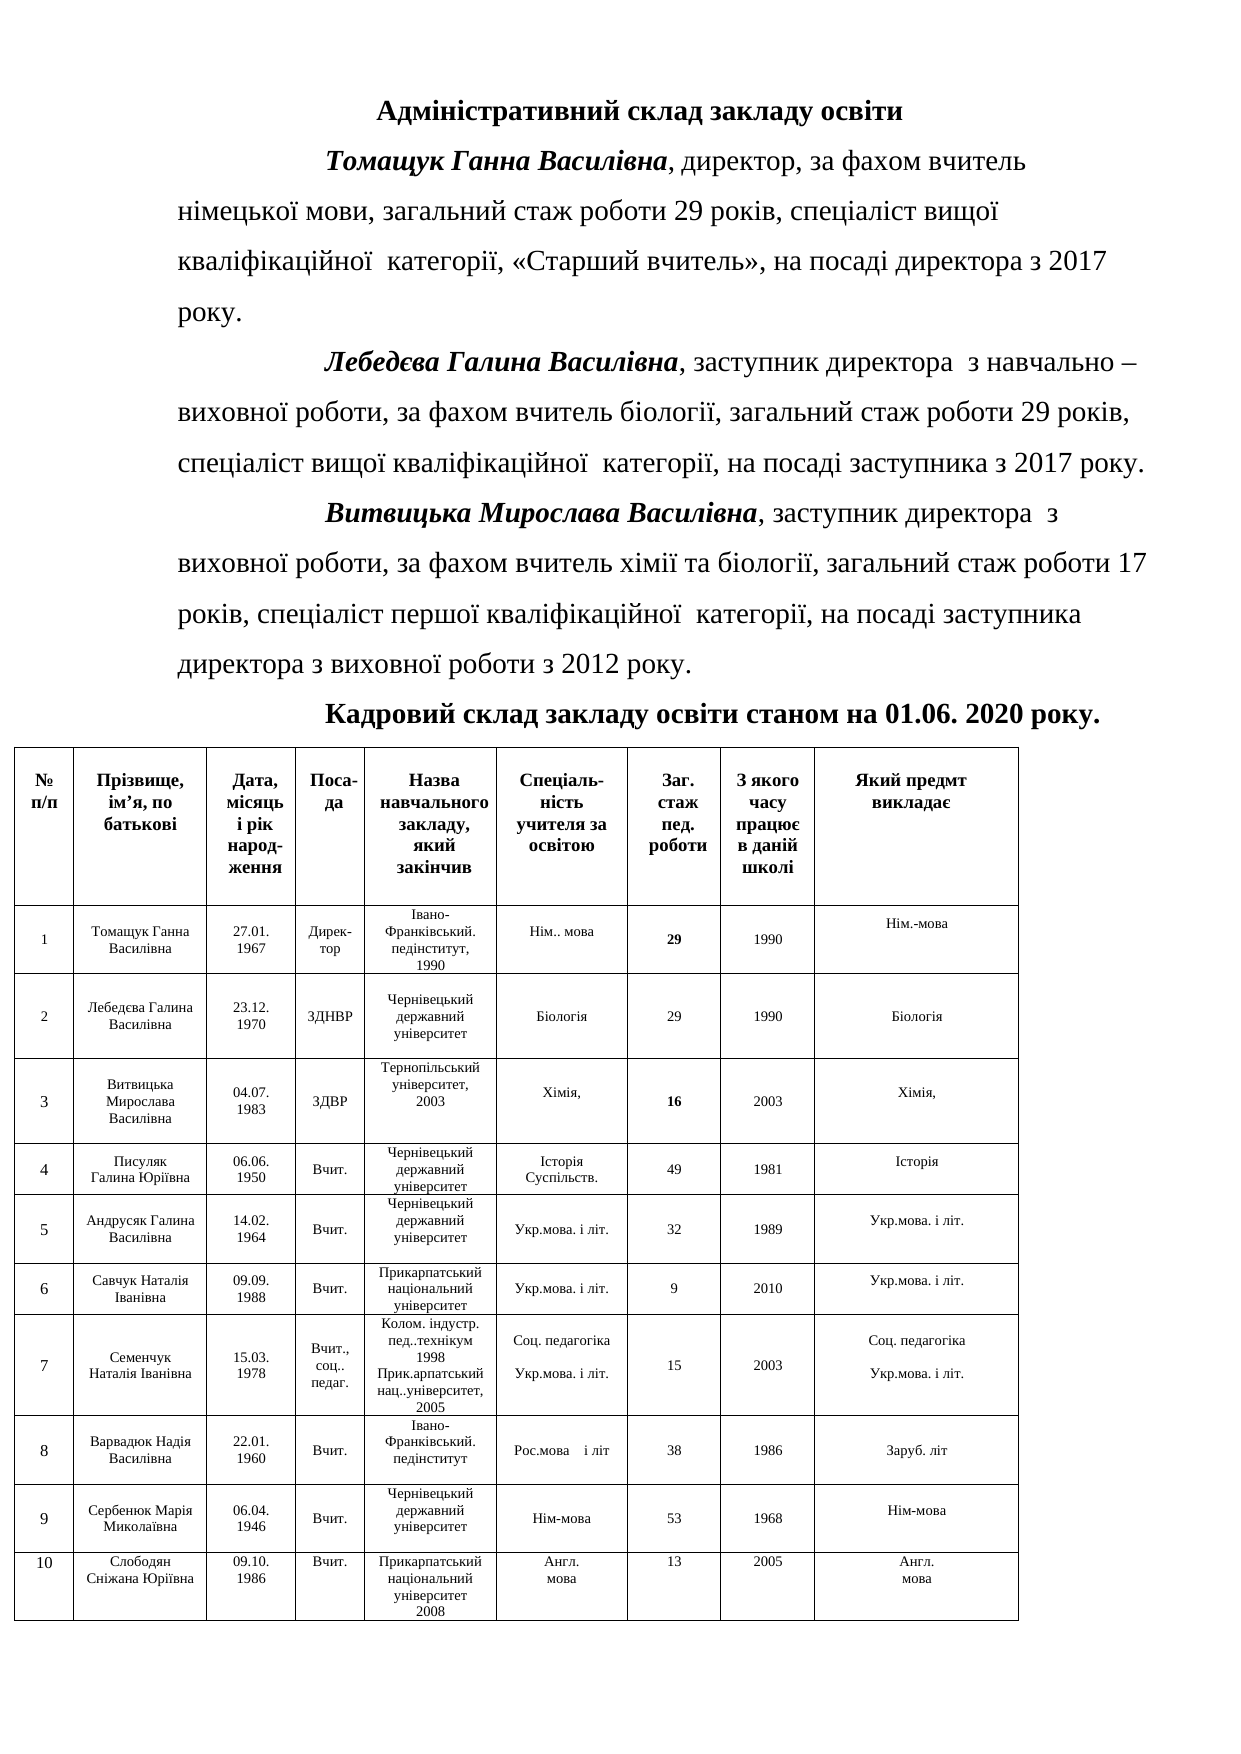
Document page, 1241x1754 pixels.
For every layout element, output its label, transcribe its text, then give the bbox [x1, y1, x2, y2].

table_cell 1981 [721, 1144, 814, 1194]
table_cell 9 [628, 1264, 720, 1314]
table_header Дата, місяць і рік народ-ження [207, 748, 295, 905]
table_cell Вчит. [296, 1264, 364, 1314]
table_cell 2010 [721, 1264, 814, 1314]
table_cell 4 [15, 1144, 73, 1194]
table_cell Вчит. [296, 1553, 364, 1620]
table_cell Вчит. [296, 1416, 364, 1483]
table_cell 32 [628, 1195, 720, 1262]
table_cell Чернівецький державний університет [365, 1485, 496, 1552]
table_cell Андрусяк Галина Василівна [74, 1195, 206, 1262]
table_cell 1990 [721, 906, 814, 973]
text Томащук Ганна Василівна, директор, за фахом вчитель німецької мови, загальний стаж роботи 29 років, спеціаліст вищої кваліфікаційної категорії, «Старший вчитель», на посаді директора з 2017 року. [177, 143, 1152, 327]
table_cell 04.07. 1983 [207, 1059, 295, 1143]
table_cell Біологія [497, 974, 627, 1058]
table_cell 15.03. 1978 [207, 1315, 295, 1415]
table_cell Сербенюк Марія Миколаївна [74, 1485, 206, 1552]
table_cell Вчит. [296, 1144, 364, 1194]
table_cell 14.02. 1964 [207, 1195, 295, 1262]
table_cell Нім-мова [815, 1485, 1018, 1552]
table_cell Дирек-тор [296, 906, 364, 973]
table_cell 29 [628, 974, 720, 1058]
table_cell 29 [628, 906, 720, 973]
table_cell 06.06. 1950 [207, 1144, 295, 1194]
table_header Назва навчального закладу, який закінчив [365, 748, 496, 905]
table_cell Чернівецький державний університет [365, 1144, 496, 1194]
table_cell Історія Суспільств. [497, 1144, 627, 1194]
table_cell Варвадюк Надія Василівна [74, 1416, 206, 1483]
table_header Прізвище, ім’я, по батькові [74, 748, 206, 905]
table_header З якого часу працює в даній школі [721, 748, 814, 905]
table_cell Семенчук Наталія Іванівна [74, 1315, 206, 1415]
table_cell Нім-мова [497, 1485, 627, 1552]
table_cell 10 [15, 1553, 73, 1620]
table_cell 13 [628, 1553, 720, 1620]
table_cell 1986 [721, 1416, 814, 1483]
table_cell Заруб. літ [815, 1416, 1018, 1483]
table_cell 15 [628, 1315, 720, 1415]
table_cell Нім.-мова [815, 906, 1018, 973]
text Лебедєва Галина Василівна, заступник директора з навчально – виховної роботи, за фахом вчитель біології, загальний стаж роботи 29 років, спеціаліст вищої кваліфікаційної категорії, на посаді заступника з 2017 року. [177, 344, 1152, 478]
table_cell Укр.мова. і літ. [815, 1264, 1018, 1314]
table_cell Писуляк Галина Юріївна [74, 1144, 206, 1194]
table_cell Укр.мова. і літ. [497, 1195, 627, 1262]
table_cell 16 [628, 1059, 720, 1143]
table_cell 1990 [721, 974, 814, 1058]
table_header Заг. стаж пед. роботи [628, 748, 720, 905]
table_cell Лебедєва Галина Василівна [74, 974, 206, 1058]
table_cell Хімія, [815, 1059, 1018, 1143]
table_cell Соц. педагогіка Укр.мова. і літ. [497, 1315, 627, 1415]
table_cell 7 [15, 1315, 73, 1415]
table_cell ЗДНВР [296, 974, 364, 1058]
table_cell Прикарпатський національний університет [365, 1264, 496, 1314]
table_cell 9 [15, 1485, 73, 1552]
table_cell 23.12. 1970 [207, 974, 295, 1058]
table_header № п/п [15, 748, 73, 905]
table_cell 09.10. 1986 [207, 1553, 295, 1620]
table_cell 09.09. 1988 [207, 1264, 295, 1314]
table_header Спеціаль-ність учителя за освітою [497, 748, 627, 905]
table_cell Колом. індустр. пед..технікум 1998 Прик.арпатський нац..університет, 2005 [365, 1315, 496, 1415]
table_cell Нім.. мова [497, 906, 627, 973]
table_cell Вчит. [296, 1485, 364, 1552]
table_cell 38 [628, 1416, 720, 1483]
table_cell ЗДВР [296, 1059, 364, 1143]
table_cell Івано-Франківський. педінститут, 1990 [365, 906, 496, 973]
table_cell Витвицька Мирослава Василівна [74, 1059, 206, 1143]
table_cell 27.01. 1967 [207, 906, 295, 973]
table_cell Вчит., соц.. педаг. [296, 1315, 364, 1415]
table_cell 2003 [721, 1059, 814, 1143]
table_cell 6 [15, 1264, 73, 1314]
table_cell Вчит. [296, 1195, 364, 1262]
table_cell 2 [15, 974, 73, 1058]
text Кадровий склад закладу освіти станом на 01.06. 2020 року. [177, 696, 1152, 730]
table_cell Соц. педагогіка Укр.мова. і літ. [815, 1315, 1018, 1415]
table_cell 1 [15, 906, 73, 973]
table_cell Хімія, [497, 1059, 627, 1143]
table_cell Томащук Ганна Василівна [74, 906, 206, 973]
table_cell Чернівецький державний університет [365, 1195, 496, 1262]
table_cell Тернопільський університет, 2003 [365, 1059, 496, 1143]
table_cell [74, 1553, 206, 1620]
table_cell 1968 [721, 1485, 814, 1552]
table_header Поса-да [296, 748, 364, 905]
table_cell Івано-Франківський. педінститут [365, 1416, 496, 1483]
text Витвицька Мирослава Василівна, заступник директора з виховної роботи, за фахом вчитель хімії та біології, загальний стаж роботи 17 років, спеціаліст першої кваліфікаційної категорії, на посаді заступника директора з виховної роботи з 2012 року. [177, 495, 1152, 679]
table_cell 3 [15, 1059, 73, 1143]
table_cell 22.01. 1960 [207, 1416, 295, 1483]
table_cell 1989 [721, 1195, 814, 1262]
table_cell 06.04. 1946 [207, 1485, 295, 1552]
table_cell Укр.мова. і літ. [497, 1264, 627, 1314]
table_header Який предмт викладає [815, 748, 1018, 905]
table_cell Чернівецький державний університет [365, 974, 496, 1058]
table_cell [365, 1553, 496, 1620]
table_cell 8 [15, 1416, 73, 1483]
text Адміністративний склад закладу освіти [177, 93, 1152, 126]
table_cell Cавчук Наталія Іванівна [74, 1264, 206, 1314]
table_cell Англ. мова [497, 1553, 627, 1620]
table_cell Рос.мова і літ [497, 1416, 627, 1483]
table_cell Біологія [815, 974, 1018, 1058]
table_cell 2005 [721, 1553, 814, 1620]
table_cell 49 [628, 1144, 720, 1194]
table_cell 2003 [721, 1315, 814, 1415]
table_cell 5 [15, 1195, 73, 1262]
table_cell Історія [815, 1144, 1018, 1194]
table_cell 53 [628, 1485, 720, 1552]
table_cell Англ. мова [815, 1553, 1018, 1620]
table_cell Укр.мова. і літ. [815, 1195, 1018, 1262]
